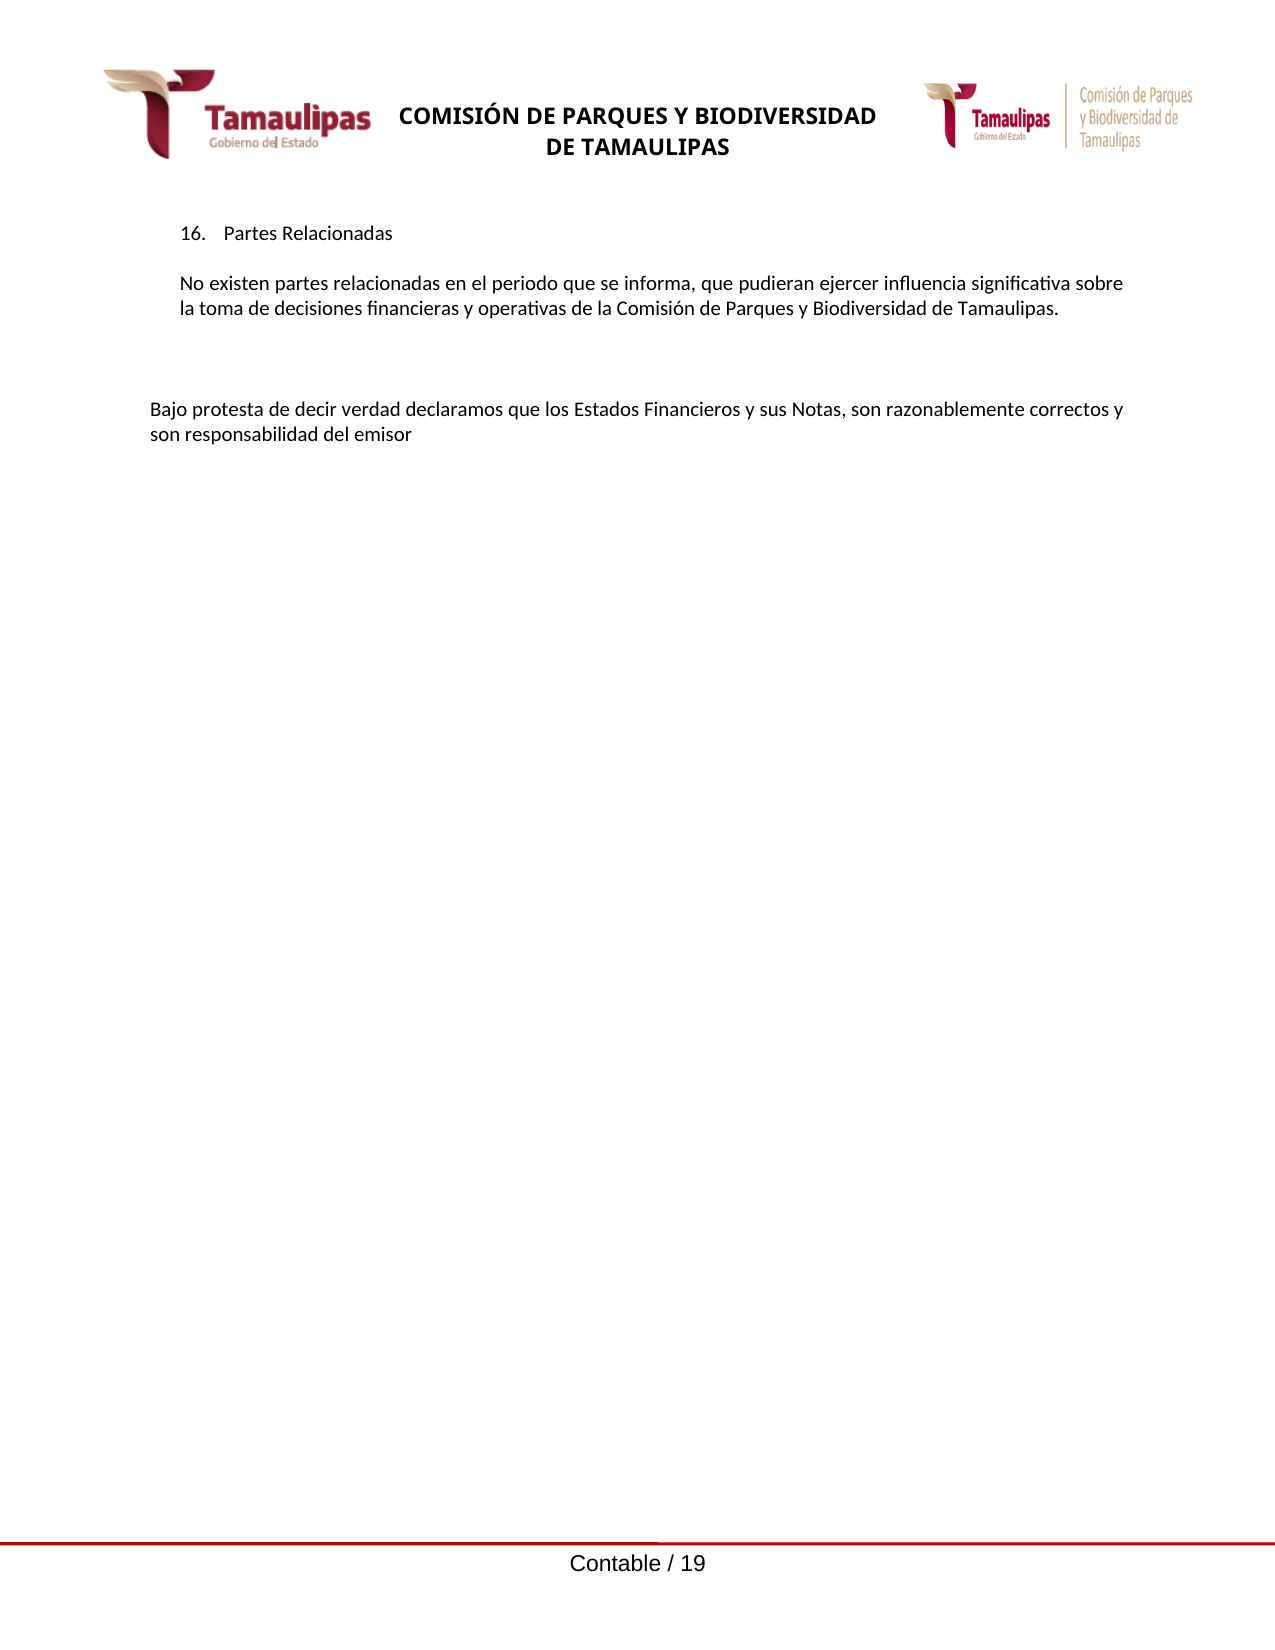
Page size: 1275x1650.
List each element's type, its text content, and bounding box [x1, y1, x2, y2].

text No existen partes relacionadas en el periodo que se informa, que pudieran ejercer influencia significativa sobre la toma de decisiones financieras y operativas de la Comisión de Parques y Biodiversidad de Tamaulipas. [179, 270, 1125, 321]
picture [919, 65, 1207, 156]
text Bajo protesta de decir verdad declaramos que los Estados Financieros y sus Notas, son razonablemente correctos y son responsabilidad del emisor [150, 396, 1125, 446]
text 16. Partes Relacionadas [150, 220, 1125, 245]
picture [101, 57, 383, 171]
